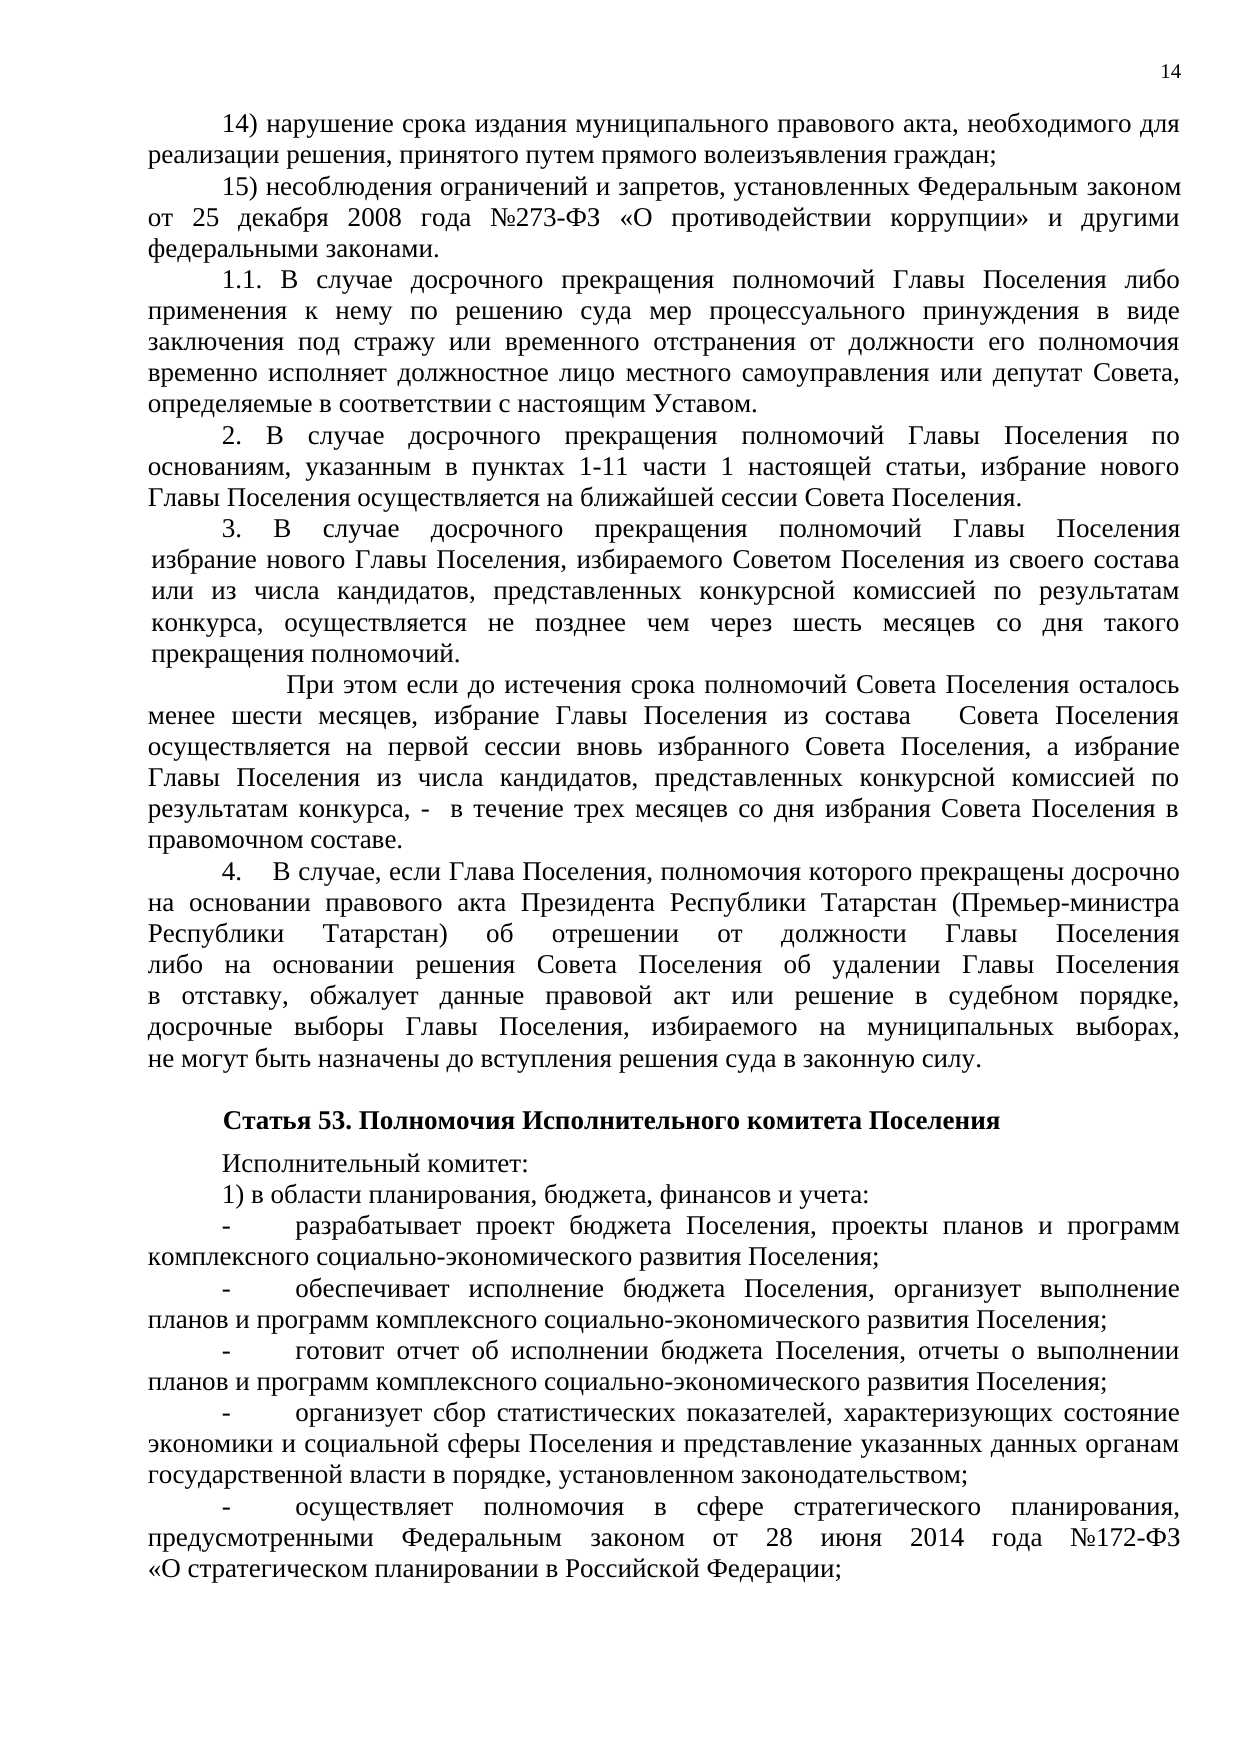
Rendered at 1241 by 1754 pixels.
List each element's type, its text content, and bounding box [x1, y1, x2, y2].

text Исполнительный комитет: [148, 1147, 1181, 1178]
text 4. В случае, если Глава Поселения, полномочия которого прекращены досрочно на основании правового акта Президента Республики Татарстан (Премьер-министра Республики Татарстан) об отрешении от должности Главы Поселения либо на основании решения Совета Поселения об удалении Главы Поселения в отставку, обжалует данные правовой акт или решение в судебном порядке, досрочные выборы Главы Поселения, избираемого на муниципальных выборах, не могут быть назначены до вступления решения суда в законную силу. [148, 855, 1181, 1073]
text 14) нарушение срока издания муниципального правового акта, необходимого для реализации решения, принятого путем прямого волеизъявления граждан; [148, 83, 1181, 169]
text - организует сбор статистических показателей, характеризующих состояние экономики и социальной сферы Поселения и представление указанных данных органам государственной власти в порядке, установленном законодательством; [148, 1396, 1181, 1490]
text 2. В случае досрочного прекращения полномочий Главы Поселения по основаниям, указанным в пунктах 1-11 части 1 настоящей статьи, избрание нового Главы Поселения осуществляется на ближайшей сессии Совета Поселения. [148, 419, 1181, 512]
text - обеспечивает исполнение бюджета Поселения, организует выполнение планов и программ комплексного социально-экономического развития Поселения; [148, 1272, 1181, 1334]
text 15) несоблюдения ограничений и запретов, установленных Федеральным законом от 25 декабря 2008 года №273-ФЗ «О противодействии коррупции» и другими федеральными законами. [148, 169, 1181, 263]
text - разрабатывает проект бюджета Поселения, проекты планов и программ комплексного социально-экономического развития Поселения; [148, 1209, 1181, 1272]
text При этом если до истечения срока полномочий Совета Поселения осталось менее шести месяцев, избрание Главы Поселения из состава Совета Поселения осуществляется на первой сессии вновь избранного Совета Поселения, а избрание Главы Поселения из числа кандидатов, представленных конкурсной комиссией по результатам конкурса, - в течение трех месяцев со дня избрания Совета Поселения в правомочном составе. [148, 668, 1181, 855]
text 1.1. В случае досрочного прекращения полномочий Главы Поселения либо применения к нему по решению суда мер процессуального принуждения в виде заключения под стражу или временного отстранения от должности его полномочия временно исполняет должностное лицо местного самоуправления или депутат Совета, определяемые в соответствии с настоящим Уставом. [148, 263, 1181, 419]
text - осуществляет полномочия в сфере стратегического планирования, предусмотренными Федеральным законом от 28 июня 2014 года №172-ФЗ «О стратегическом планировании в Российской Федерации; [148, 1490, 1181, 1583]
text - готовит отчет об исполнении бюджета Поселения, отчеты о выполнении планов и программ комплексного социально-экономического развития Поселения; [148, 1334, 1181, 1396]
text 3. В случае досрочного прекращения полномочий Главы Поселения избрание нового Главы Поселения, избираемого Советом Поселения из своего состава или из числа кандидатов, представленных конкурсной комиссией по результатам конкурса, осуществляется не позднее чем через шесть месяцев со дня такого прекращения полномочий. [151, 512, 1181, 668]
text 1) в области планирования, бюджета, финансов и учета: [148, 1178, 1181, 1209]
subtitle Статья 53. Полномочия Исполнительного комитета Поселения [148, 1104, 1181, 1135]
